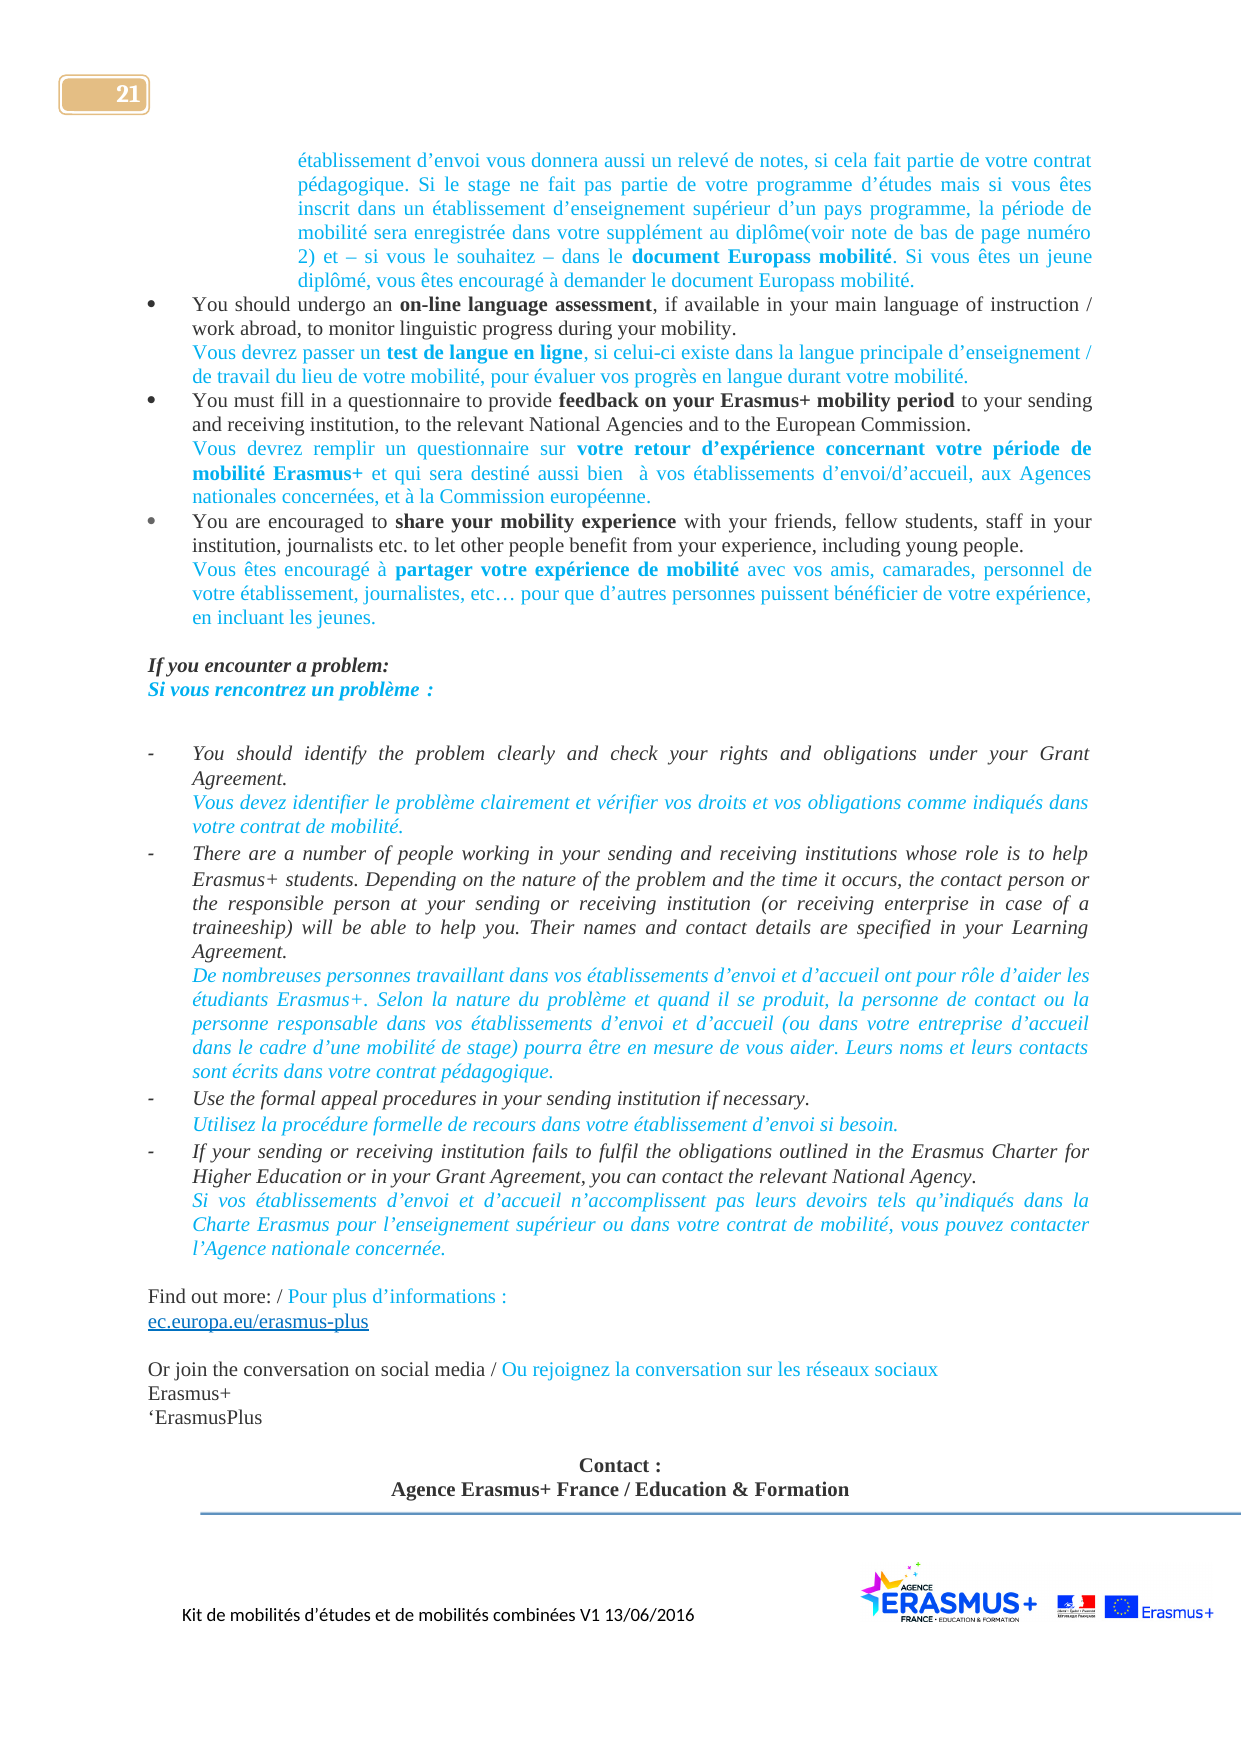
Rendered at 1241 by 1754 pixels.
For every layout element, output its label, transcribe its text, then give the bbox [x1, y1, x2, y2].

text Utilisez la procédure formelle de recours dans votre établissement d’envoi si besoin. [192, 1112, 1093, 1136]
picture [812, 590, 819, 598]
picture [1011, 157, 1018, 165]
list You must fill in a questionnaire to provide feedback on your Erasmus+ mobility period to your sending and receiving institution, to the relevant National Agencies and to the European Commission. [148, 388, 1093, 436]
picture [301, 493, 308, 501]
picture [886, 466, 892, 480]
text Contact : [148, 1453, 1093, 1477]
picture [866, 273, 872, 287]
picture [711, 373, 718, 381]
picture [910, 590, 917, 598]
picture [558, 445, 565, 453]
picture [583, 277, 590, 285]
picture [487, 445, 494, 453]
picture [486, 249, 492, 261]
list You are encouraged to share your mobility experience with your friends, fellow students, staff in your institution, journalists etc. to let other people benefit from your experience, including young people. [148, 508, 1093, 557]
text Vous devrez passer un test de langue en ligne, si celui-ci existe dans la langue principale d’enseignement / de travail du lieu de votre mobilité, pour évaluer vos progrès en langue durant votre mobilité. [192, 340, 1093, 388]
picture [532, 1366, 539, 1374]
picture [926, 566, 933, 574]
picture [920, 369, 926, 383]
picture [200, 1508, 1241, 1515]
list You should undergo an on-line language assessment, if available in your main language of instruction / work abroad, to monitor linguistic progress during your mobility. [148, 292, 1093, 340]
text Agence Erasmus+ France / Education & Formation [148, 1477, 1093, 1501]
list Use the formal appeal procedures in your sending institution if necessary. [148, 1083, 1093, 1112]
picture [661, 157, 668, 165]
picture [871, 373, 879, 381]
picture [808, 373, 815, 381]
text Si vous rencontrez un problème : [148, 677, 1093, 701]
picture [860, 1562, 1214, 1622]
picture [303, 205, 310, 213]
picture [410, 373, 417, 381]
picture [940, 181, 947, 189]
picture [293, 566, 300, 574]
text Si vos établissements d’envoi et d’accueil n’accomplissent pas leurs devoirs tels qu’indiqués dans la Charte Erasmus pour l’enseignement supérieur ou dans votre contrat de mobilité, vous pouvez contacter l’Agence nationale concernée. [192, 1188, 1093, 1260]
list You should identify the problem clearly and check your rights and obligations under your Grant Agreement. [148, 738, 1093, 790]
picture [390, 590, 404, 598]
picture [759, 157, 766, 165]
text Vous devrez remplir un questionnaire sur votre retour d’expérience concernant votre période de mobilité Erasmus+ et qui sera destiné aussi bien à vos établissements d’envoi/d’accueil, aux Agences nationales concernées, et à la Commission européenne. [192, 436, 1093, 508]
text ec.europa.eu/erasmus-plus [148, 1308, 1093, 1333]
picture [727, 590, 734, 598]
picture [623, 205, 630, 213]
text Or join the conversation on social media / Ou rejoignez la conversation sur les réseaux sociaux [148, 1357, 1093, 1381]
picture [569, 493, 576, 501]
picture [778, 229, 785, 237]
picture [446, 470, 453, 478]
picture [612, 470, 619, 478]
list If your sending or receiving institution fails to fulfil the obligations outlined in the Erasmus Charter for Higher Education or in your Grant Agreement, you can contact the relevant National Agency. [148, 1136, 1093, 1188]
picture [519, 181, 526, 189]
picture [347, 349, 354, 357]
text Find out more: / Pour plus d’informations : [148, 1284, 1093, 1308]
picture [340, 277, 347, 285]
picture [643, 205, 650, 213]
text ‘ErasmusPlus [148, 1405, 1093, 1429]
text De nombreuses personnes travaillant dans vos établissements d’envoi et d’accueil ont pour rôle d’aider les étudiants Erasmus+. Selon la nature du problème et quand il se produit, la personne de contact ou la personne responsable dans vos établissements d’envoi et d’accueil (ou dans votre entreprise d’accueil dans le cadre d’une mobilité de stage) pourra être en mesure de vous aider. Leurs noms et leurs contacts sont écrits dans votre contrat pédagogique. [192, 963, 1093, 1083]
text Vous êtes encouragé à partager votre expérience de mobilité avec vos amis, camarades, personnel de votre établissement, journalistes, etc… pour que d’autres personnes puissent bénéficier de votre expérience, en incluant les jeunes. [192, 557, 1093, 629]
picture [1072, 253, 1079, 261]
picture [754, 349, 761, 357]
picture [267, 349, 278, 357]
text If you encounter a problem: [148, 653, 1093, 677]
picture [477, 1293, 484, 1301]
picture [1085, 345, 1091, 359]
list There are a number of people working in your sending and receiving institutions whose role is to help Erasmus+ students. Depending on the nature of the problem and the time it occurs, the contact person or the responsible person at your sending or receiving institution (or receiving enterprise in case of a traineeship) will be able to help you. Their names and contact details are specified in your Learning Agreement. [148, 838, 1093, 963]
text Vous devez identifier le problème clairement et vérifier vos droits et vos obligations comme indiqués dans votre contrat de mobilité. [192, 790, 1093, 838]
text Erasmus+ [148, 1381, 1093, 1405]
